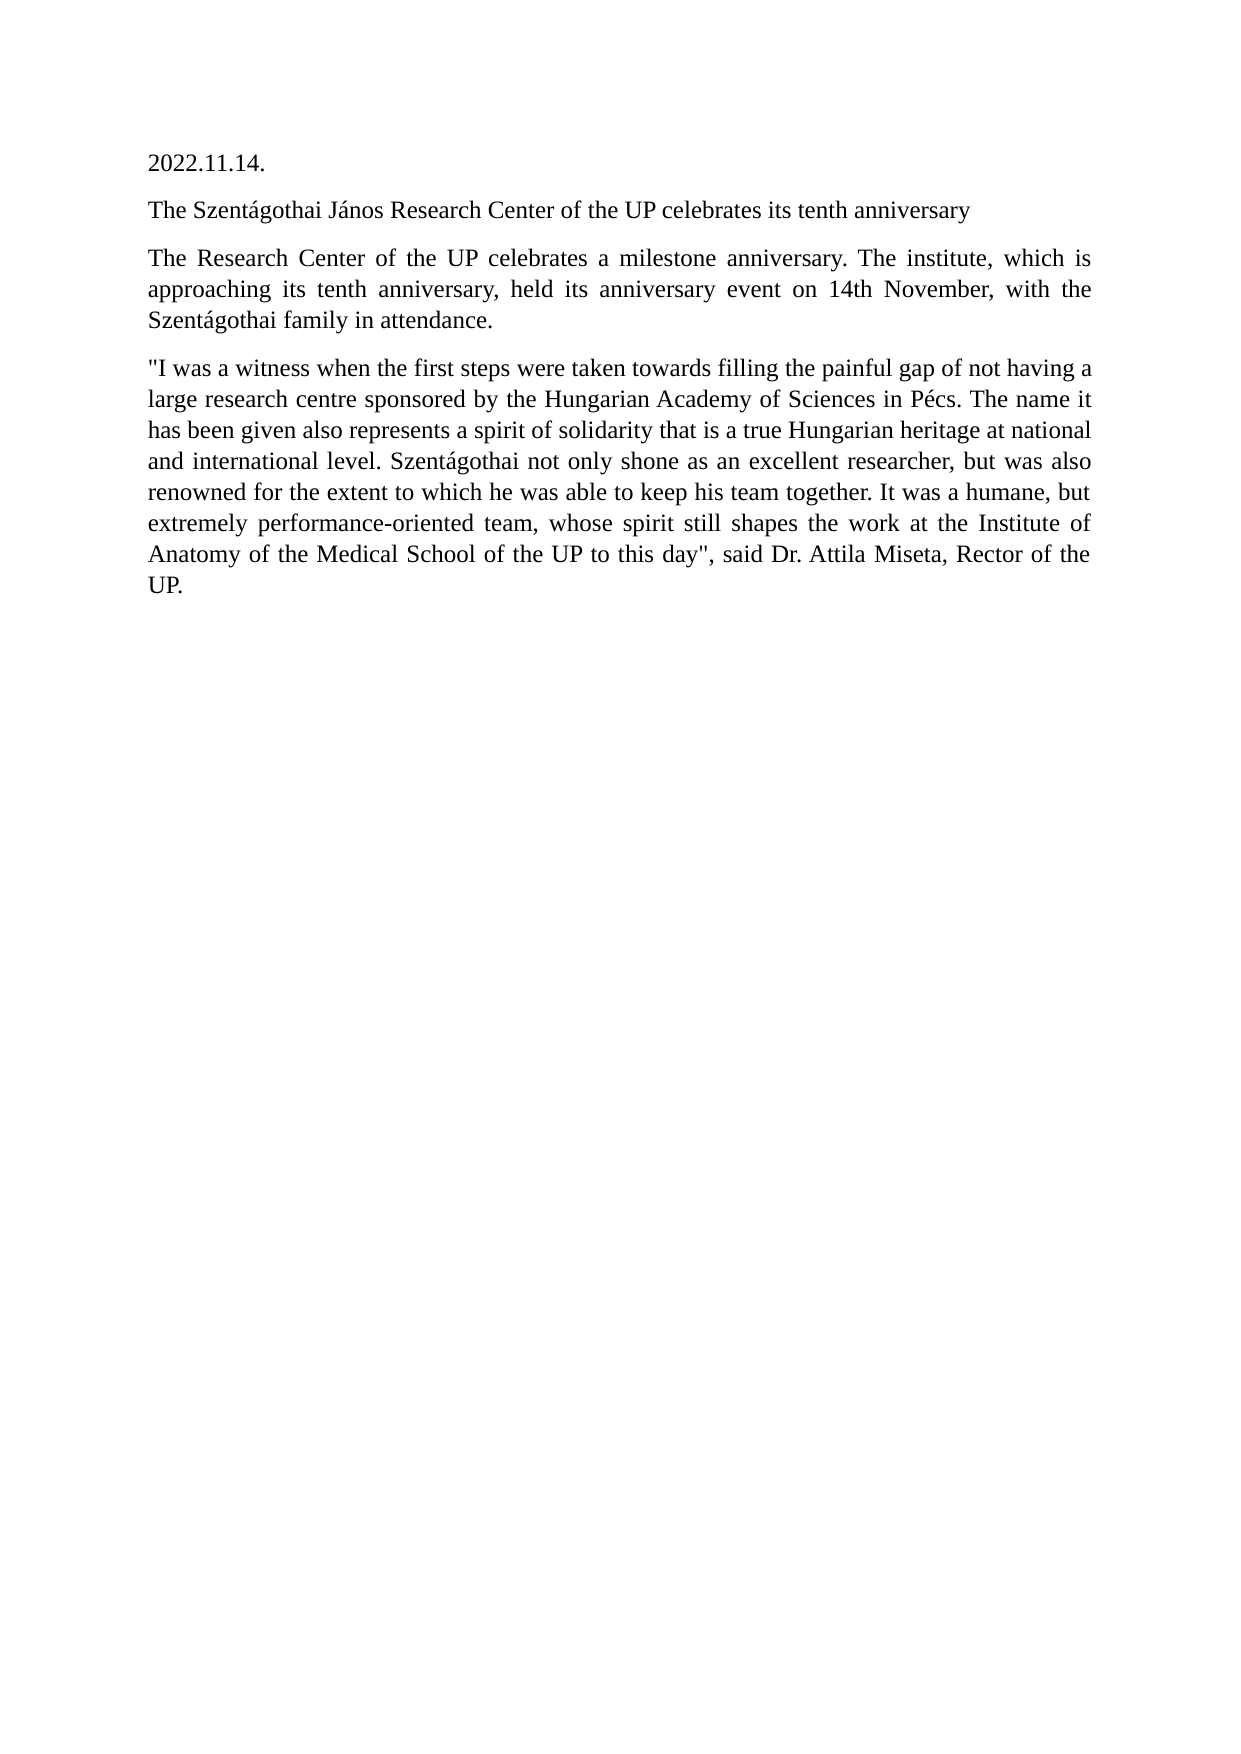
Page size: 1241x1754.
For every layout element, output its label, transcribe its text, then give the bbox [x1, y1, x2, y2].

text The Research Center of the UP celebrates a milestone anniversary. The institute, which is approaching its tenth anniversary, held its anniversary event on 14th November, with the Szentágothai family in attendance. [148, 243, 1093, 334]
text 2022.11.14. [148, 148, 1093, 176]
text The Szentágothai János Research Center of the UP celebrates its tenth anniversary [148, 195, 1093, 224]
text "I was a witness when the first steps were taken towards filling the painful gap of not having a large research centre sponsored by the Hungarian Academy of Sciences in Pécs. The name it has been given also represents a spirit of solidarity that is a true Hungarian heritage at national and international level. Szentágothai not only shone as an excellent researcher, but was also renowned for the extent to which he was able to keep his team together. It was a humane, but extremely performance-oriented team, whose spirit still shapes the work at the Institute of Anatomy of the Medical School of the UP to this day", said Dr. Attila Miseta, Rector of the UP. [148, 353, 1093, 657]
